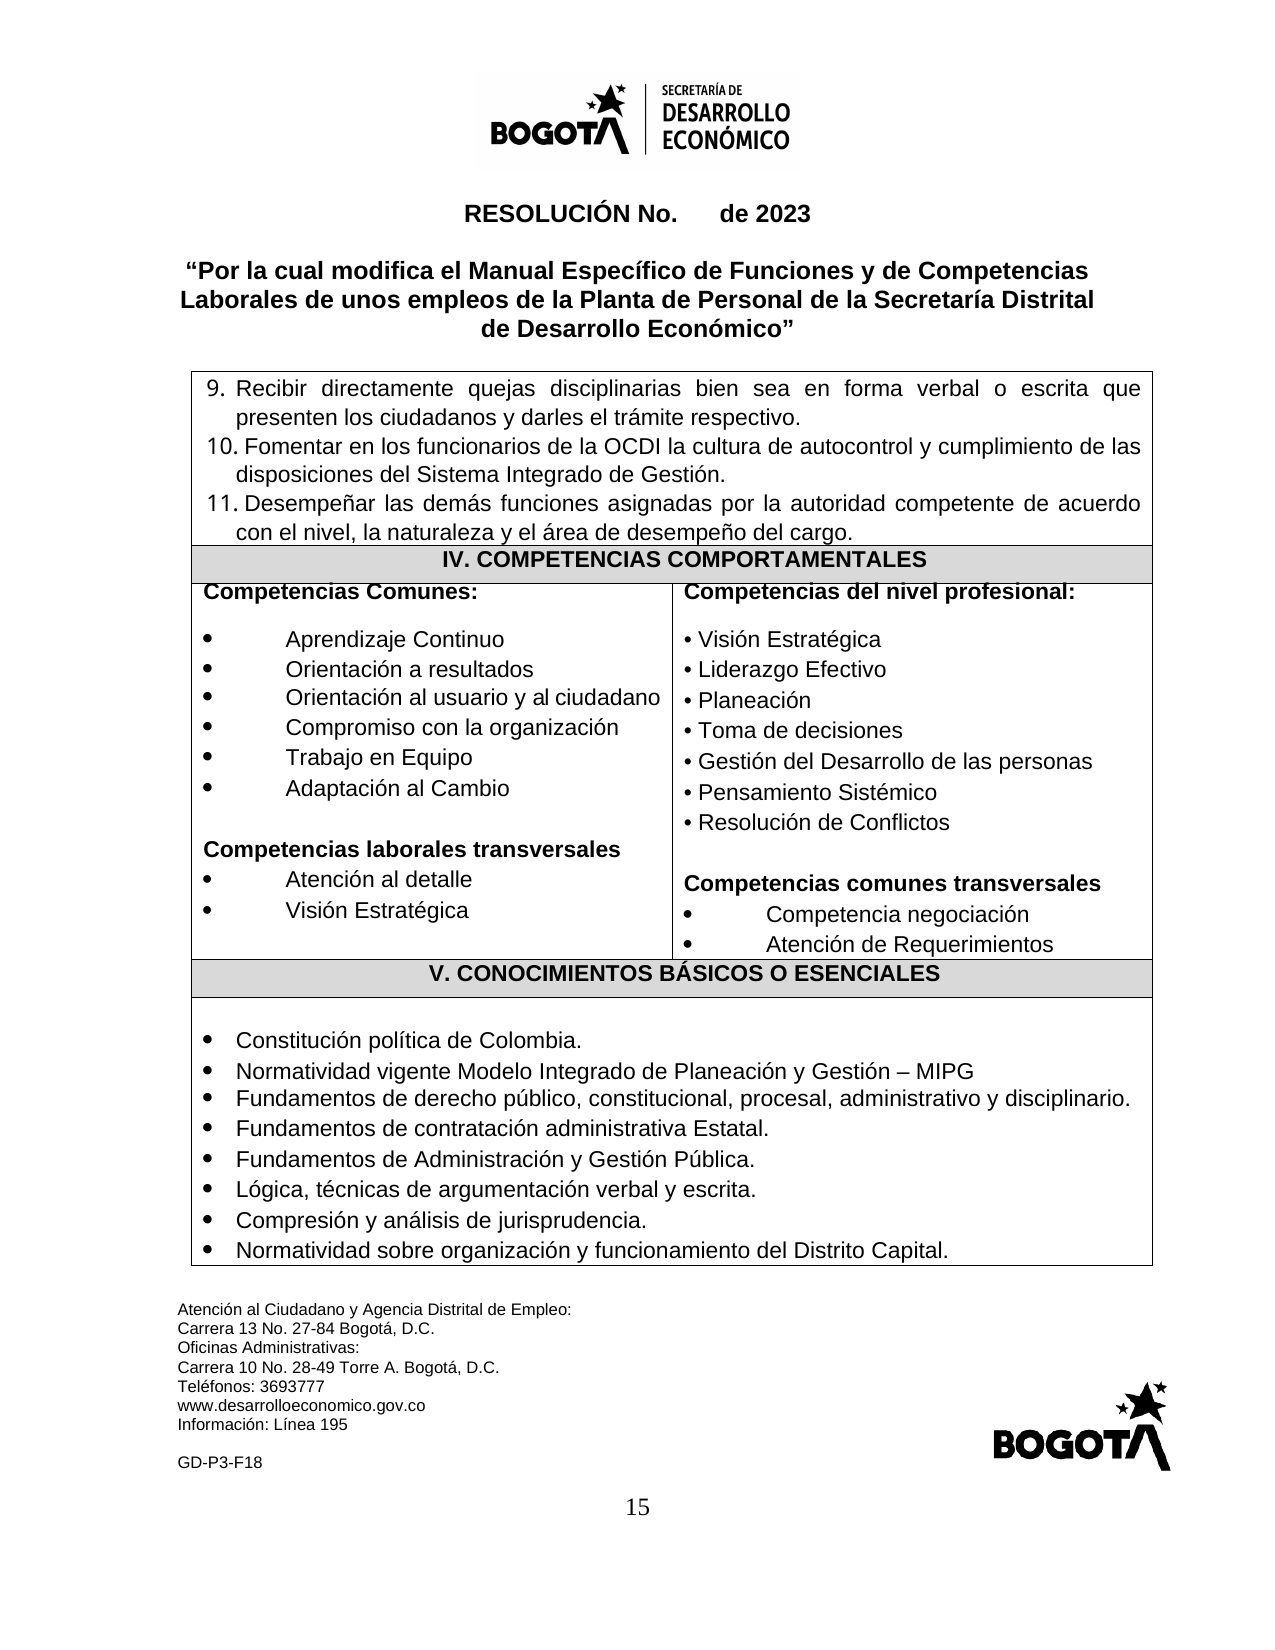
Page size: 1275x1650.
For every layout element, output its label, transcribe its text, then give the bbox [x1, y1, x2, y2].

picture [993, 1380, 1171, 1471]
table_cell Competencias del nivel profesional: • Visión Estratégica • Liderazgo Efectivo • Planeación • Toma de decisiones • Gestión del Desarrollo de las personas • Pensamiento Sistémico • Resolución de Conflictos Competencias comunes transversales Competencia negociación Atención de Requerimientos [673, 584, 1152, 959]
table_cell IV. COMPETENCIAS COMPORTAMENTALES [192, 546, 1152, 583]
table_cell V. CONOCIMIENTOS BÁSICOS O ESENCIALES [192, 960, 1152, 997]
table_cell Competencias Comunes: Aprendizaje Continuo Orientación a resultados Orientación al usuario y al ciudadano Compromiso con la organización Trabajo en Equipo Adaptación al Cambio Competencias laborales transversales Atención al detalle Visión Estratégica [192, 584, 672, 959]
picture [474, 73, 801, 170]
